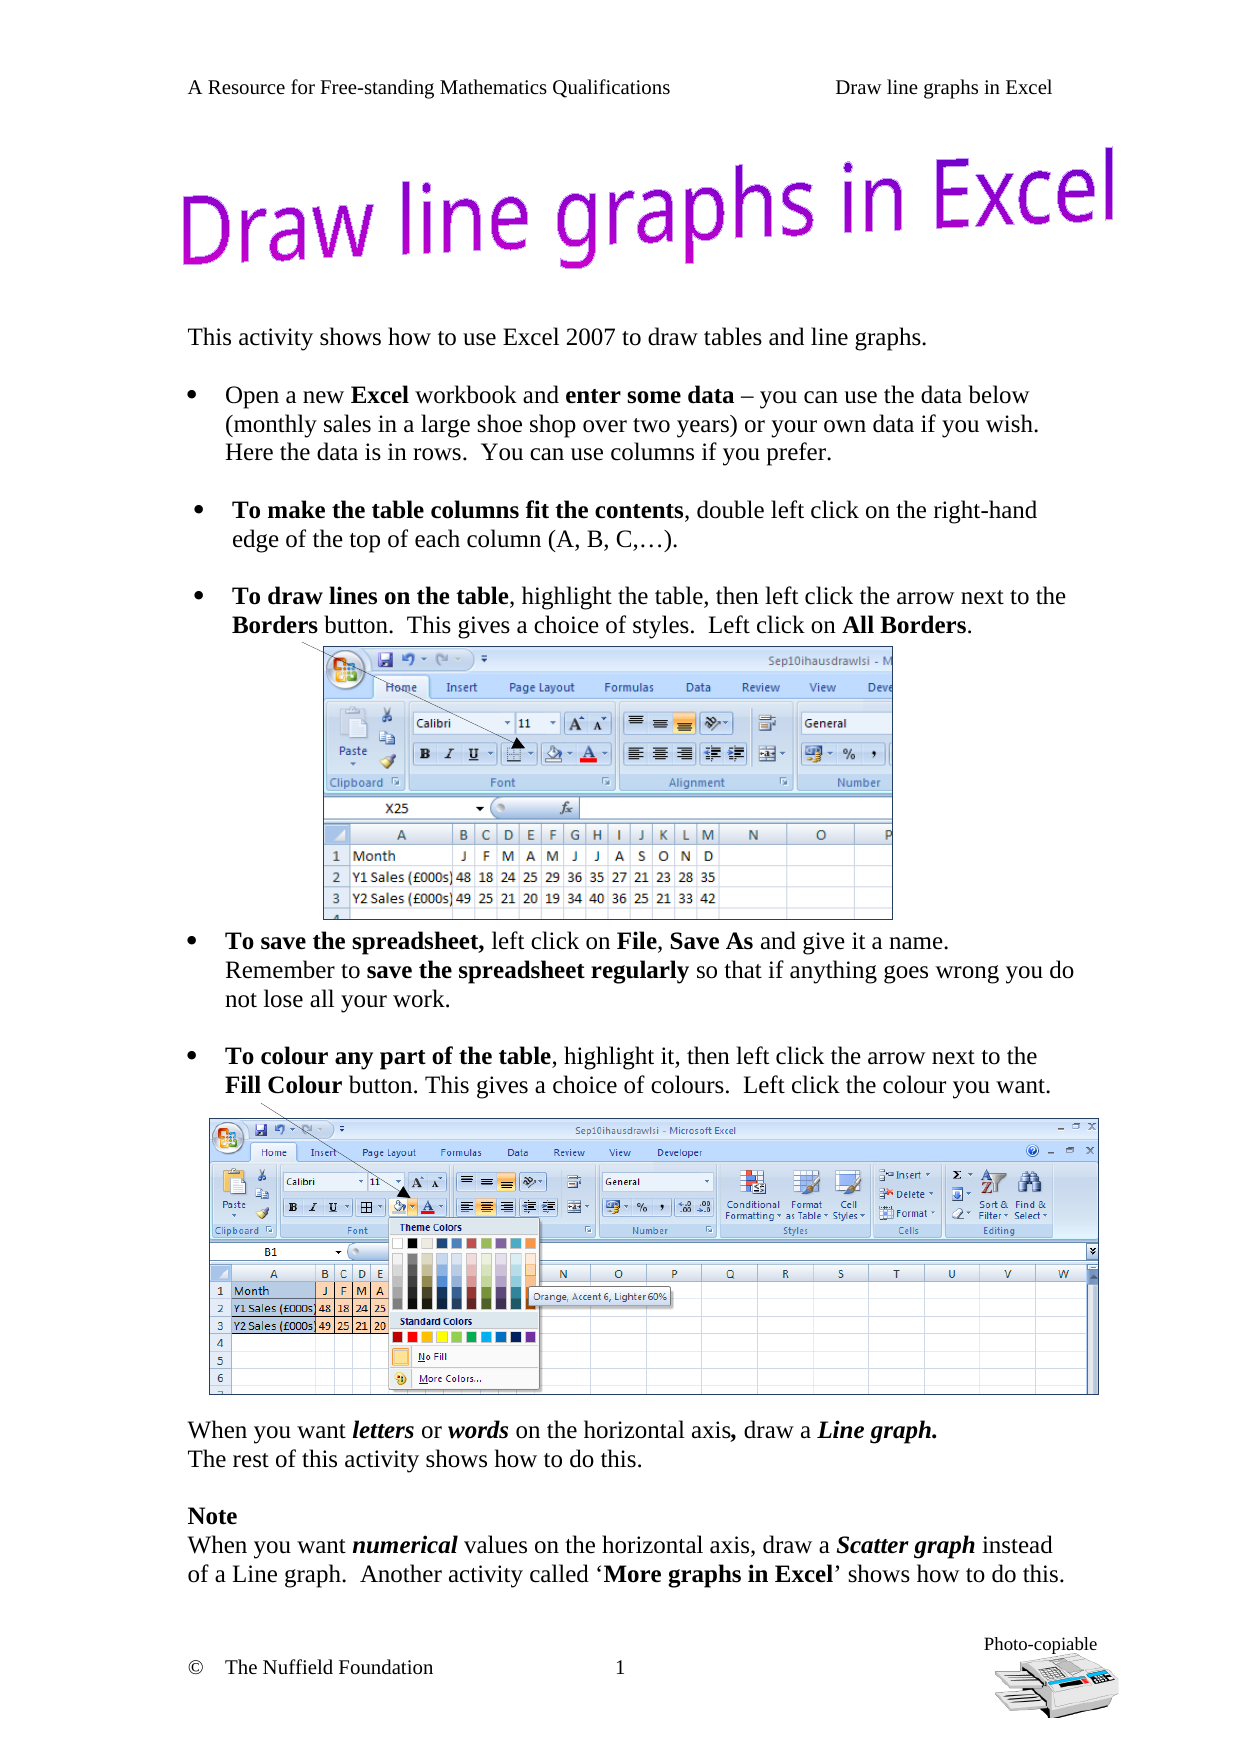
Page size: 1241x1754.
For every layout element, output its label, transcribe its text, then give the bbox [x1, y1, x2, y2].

text This activity shows how to use Excel 2007 to draw tables and line graphs. [187, 322, 1078, 351]
list Open a new Excel workbook and enter some data – you can use the data below (monthly sales in a large shoe shop over two years) or your own data if you wish. Here the data is in rows. You can use columns if you prefer. [187, 380, 1078, 466]
list To make the table columns fit the contents, double left click on the right-hand edge of the top of each column (A, B, C,…). [194, 495, 1078, 581]
list To save the spreadsheet, left click on File, Save As and give it a name. Remember to save the spreadsheet regularly so that if anything goes wrong you do not lose all your work. [187, 926, 1078, 1041]
list To colour any part of the table, highlight it, then left click the arrow next to the Fill Colour button. This gives a choice of colours. Left click the colour you want. [187, 1041, 1078, 1099]
text When you want letters or words on the horizontal axis, draw a Line graph. The rest of this activity shows how to do this. [187, 1415, 1078, 1472]
picture [210, 1119, 1098, 1394]
picture [324, 667, 892, 919]
list To draw lines on the table, highlight the table, then left click the arrow next to the Borders button. This gives a choice of styles. Left click on All Borders. [194, 581, 1078, 667]
text Note When you want numerical values on the horizontal axis, draw a Scatter graph instead of a Line graph. Another activity called ‘More graphs in Excel’ shows how to do this. [187, 1501, 1078, 1587]
